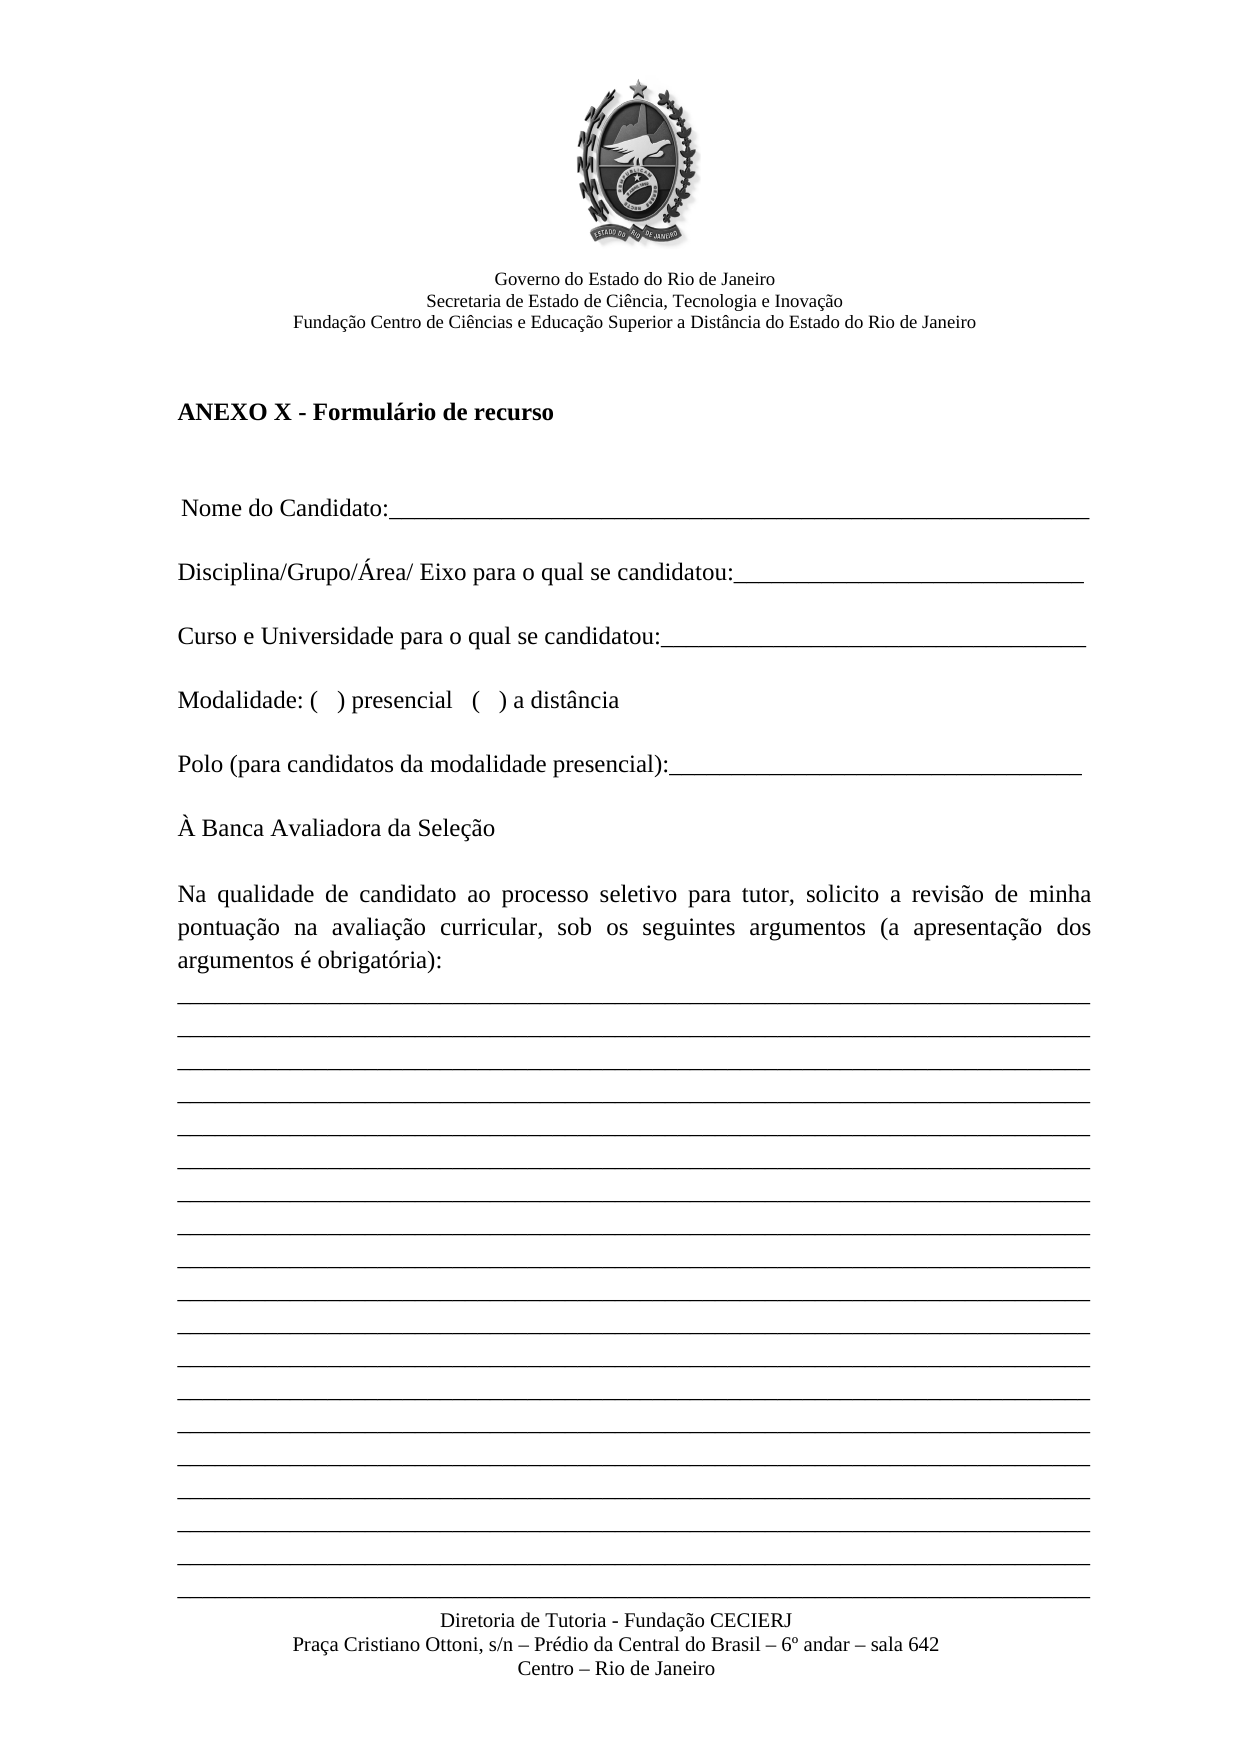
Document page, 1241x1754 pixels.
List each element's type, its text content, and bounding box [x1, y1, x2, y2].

text Curso e Universidade para o qual se candidatou:__________________________________ [177, 621, 1092, 650]
text Na qualidade de candidato ao processo seletivo para tutor, solicito a revisão de minha pontuação na avaliação curricular, sob os seguintes argumentos (a apresentação dos argumentos é obrigatória): [177, 879, 1092, 974]
text Disciplina/Grupo/Área/ Eixo para o qual se candidatou:____________________________ [177, 557, 1092, 586]
picture [568, 73, 702, 250]
text Modalidade: ( ) presencial ( ) a distância [177, 685, 1092, 714]
text Nome do Candidato:________________________________________________________ [177, 493, 1092, 522]
text Polo (para candidatos da modalidade presencial):_________________________________ [177, 749, 1092, 778]
text À Banca Avaliadora da Seleção [177, 813, 1092, 842]
